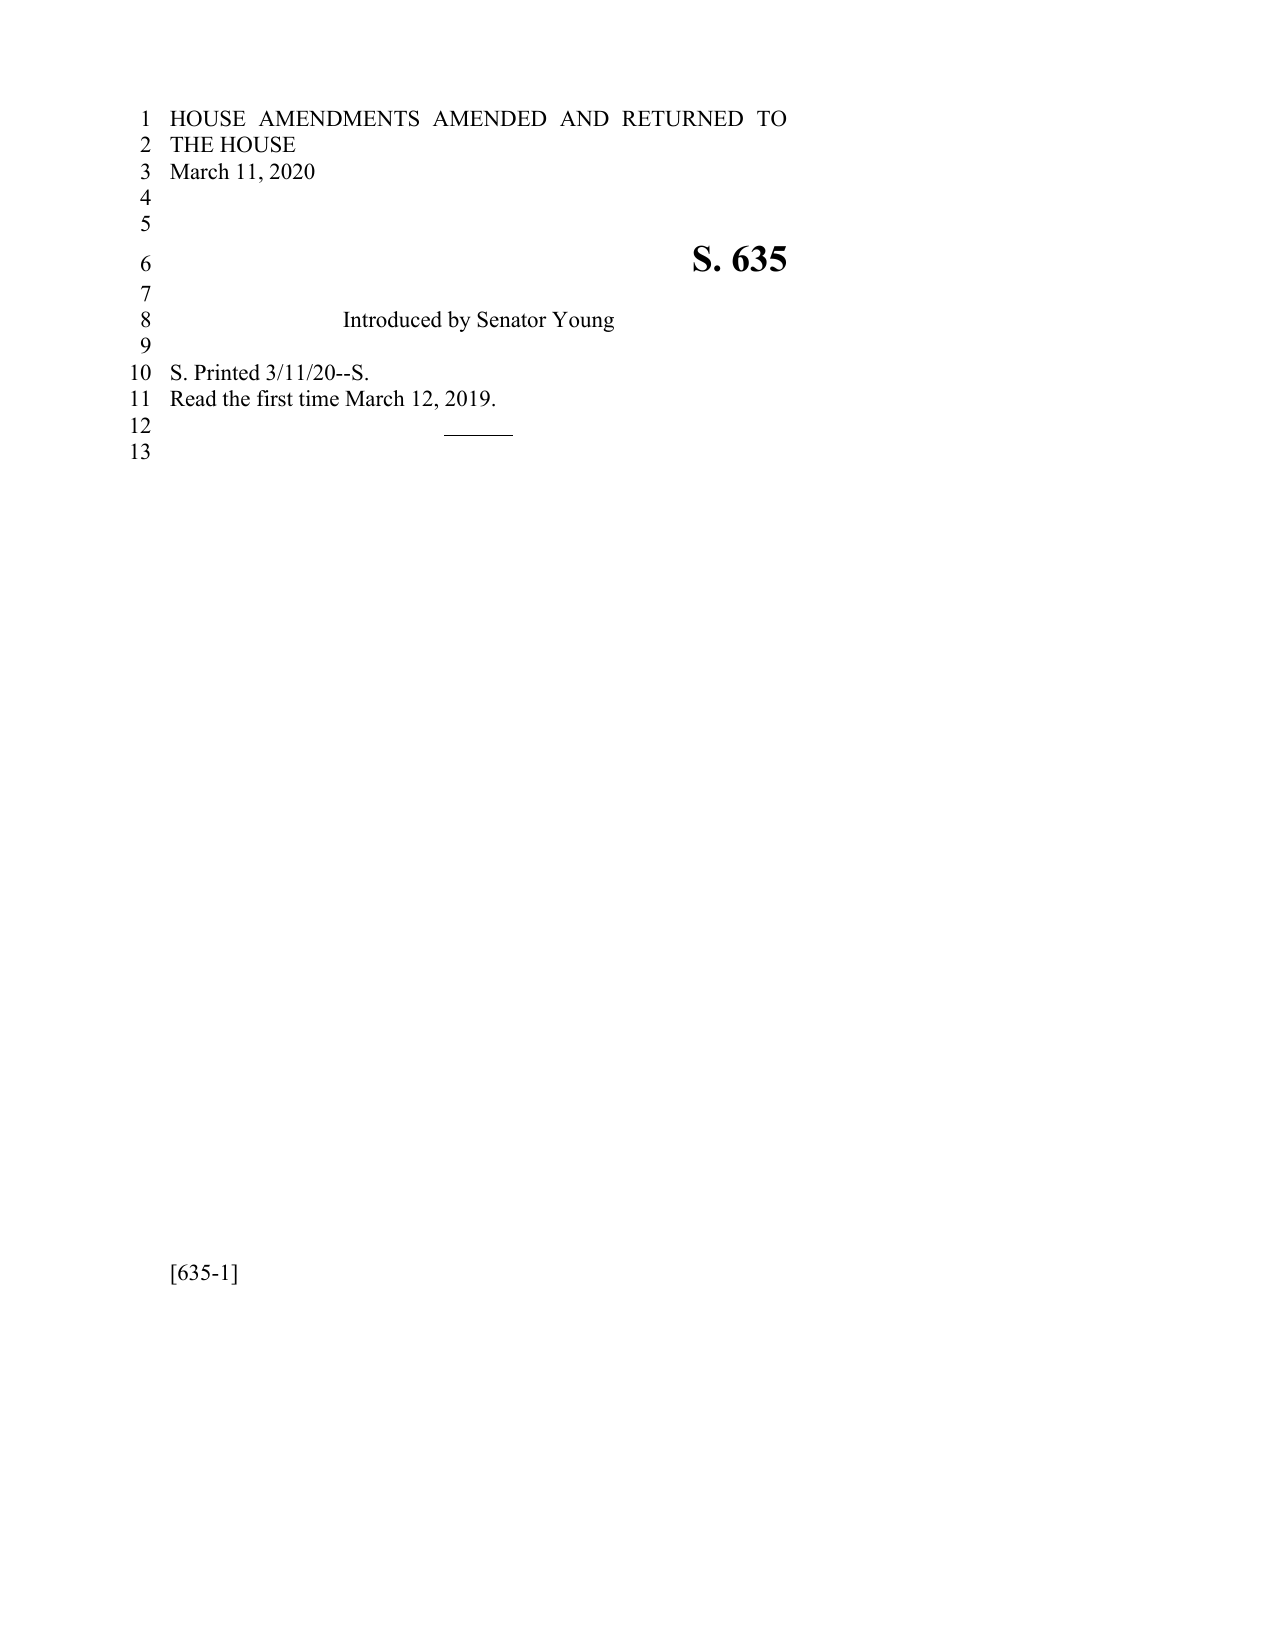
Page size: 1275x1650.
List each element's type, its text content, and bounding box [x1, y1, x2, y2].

text March 11, 2020 [169, 158, 787, 184]
text Read the first time March 12, 2019. [169, 385, 787, 412]
text Introduced by Senator Young [169, 306, 787, 333]
text S. Printed 3/11/20--S. [169, 359, 787, 385]
text HOUSE AMENDMENTS AMENDED AND RETURNED TO THE HOUSE [169, 105, 787, 158]
text S. 635 [169, 237, 787, 280]
